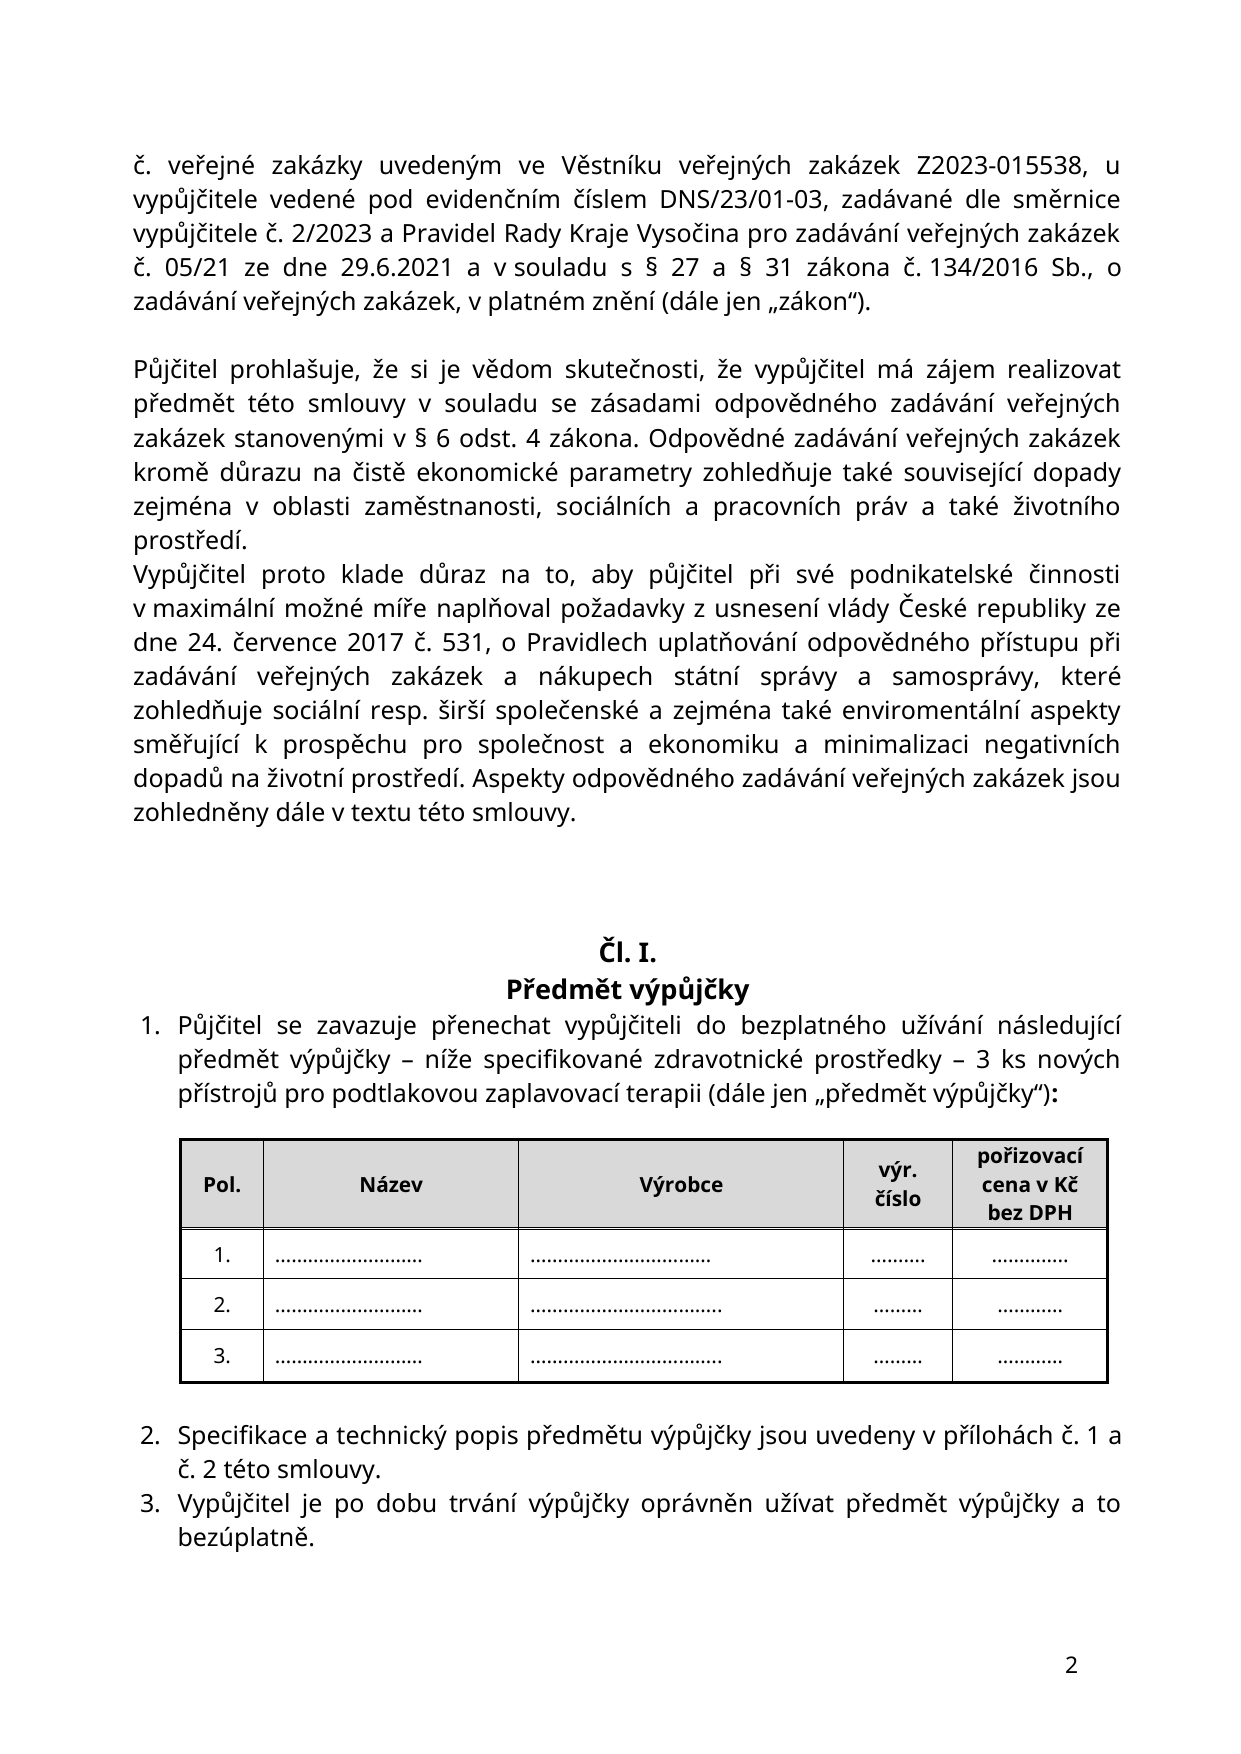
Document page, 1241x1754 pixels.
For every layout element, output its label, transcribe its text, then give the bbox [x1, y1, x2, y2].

table_cell …………………………….. [519, 1279, 843, 1329]
list Půjčitel se zavazuje přenechat vypůjčiteli do bezplatného užívání následující předmět výpůjčky – níže specifikované zdravotnické prostředky – 3 ks nových přístrojů pro podtlakovou zaplavovací terapii (dále jen „předmět výpůjčky“): [140, 1008, 1122, 1110]
table_header výr. číslo [844, 1141, 952, 1227]
table_cell …………………………….. [519, 1330, 843, 1381]
table_cell ………… [953, 1279, 1106, 1329]
table_cell ……… [844, 1279, 952, 1329]
table_header pořizovací cena v Kč bez DPH [953, 1141, 1106, 1227]
table_cell 1. [182, 1230, 263, 1278]
list Vypůjčitel je po dobu trvání výpůjčky oprávněn užívat předmět výpůjčky a to bezúplatně. [140, 1486, 1122, 1554]
table_cell ……………………… [264, 1330, 518, 1381]
text Vypůjčitel proto klade důraz na to, aby půjčitel při své podnikatelské činnosti v maximální možné míře naplňoval požadavky z usnesení vlády České republiky ze dne 24. července 2017 č. 531, o Pravidlech uplatňování odpovědného přístupu při zadávání veřejných zakázek a nákupech státní správy a samosprávy, které zohledňuje sociální resp. širší společenské a zejména také enviromentální aspekty směřující k prospěchu pro společnost a ekonomiku a minimalizaci negativních dopadů na životní prostředí. Aspekty odpovědného zadávání veřejných zakázek jsou zohledněny dále v textu této smlouvy. [133, 556, 1122, 829]
table_cell ………. [844, 1230, 952, 1278]
table_header Výrobce [519, 1141, 843, 1227]
list Specifikace a technický popis předmětu výpůjčky jsou uvedeny v přílohách č. 1 a č. 2 této smlouvy. [140, 1418, 1122, 1486]
text Předmět výpůjčky [133, 971, 1122, 1008]
table_header Název [264, 1141, 518, 1227]
table_cell ……… [844, 1330, 952, 1381]
table_cell ………….. [953, 1230, 1106, 1278]
table_cell 3. [182, 1330, 263, 1381]
text Půjčitel prohlašuje, že si je vědom skutečnosti, že vypůjčitel má zájem realizovat předmět této smlouvy v souladu se zásadami odpovědného zadávání veřejných zakázek stanovenými v § 6 odst. 4 zákona. Odpovědné zadávání veřejných zakázek kromě důrazu na čistě ekonomické parametry zohledňuje také související dopady zejména v oblasti zaměstnanosti, sociálních a pracovních práv a také životního prostředí. [133, 352, 1122, 556]
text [133, 148, 1122, 318]
table_header Pol. [182, 1141, 263, 1227]
table_cell ……………………… [264, 1279, 518, 1329]
table_cell 2. [182, 1279, 263, 1329]
table_cell …………………………… [519, 1230, 843, 1278]
text Čl. I. [133, 934, 1122, 971]
table_cell ………… [953, 1330, 1106, 1381]
table_cell ……………………… [264, 1230, 518, 1278]
